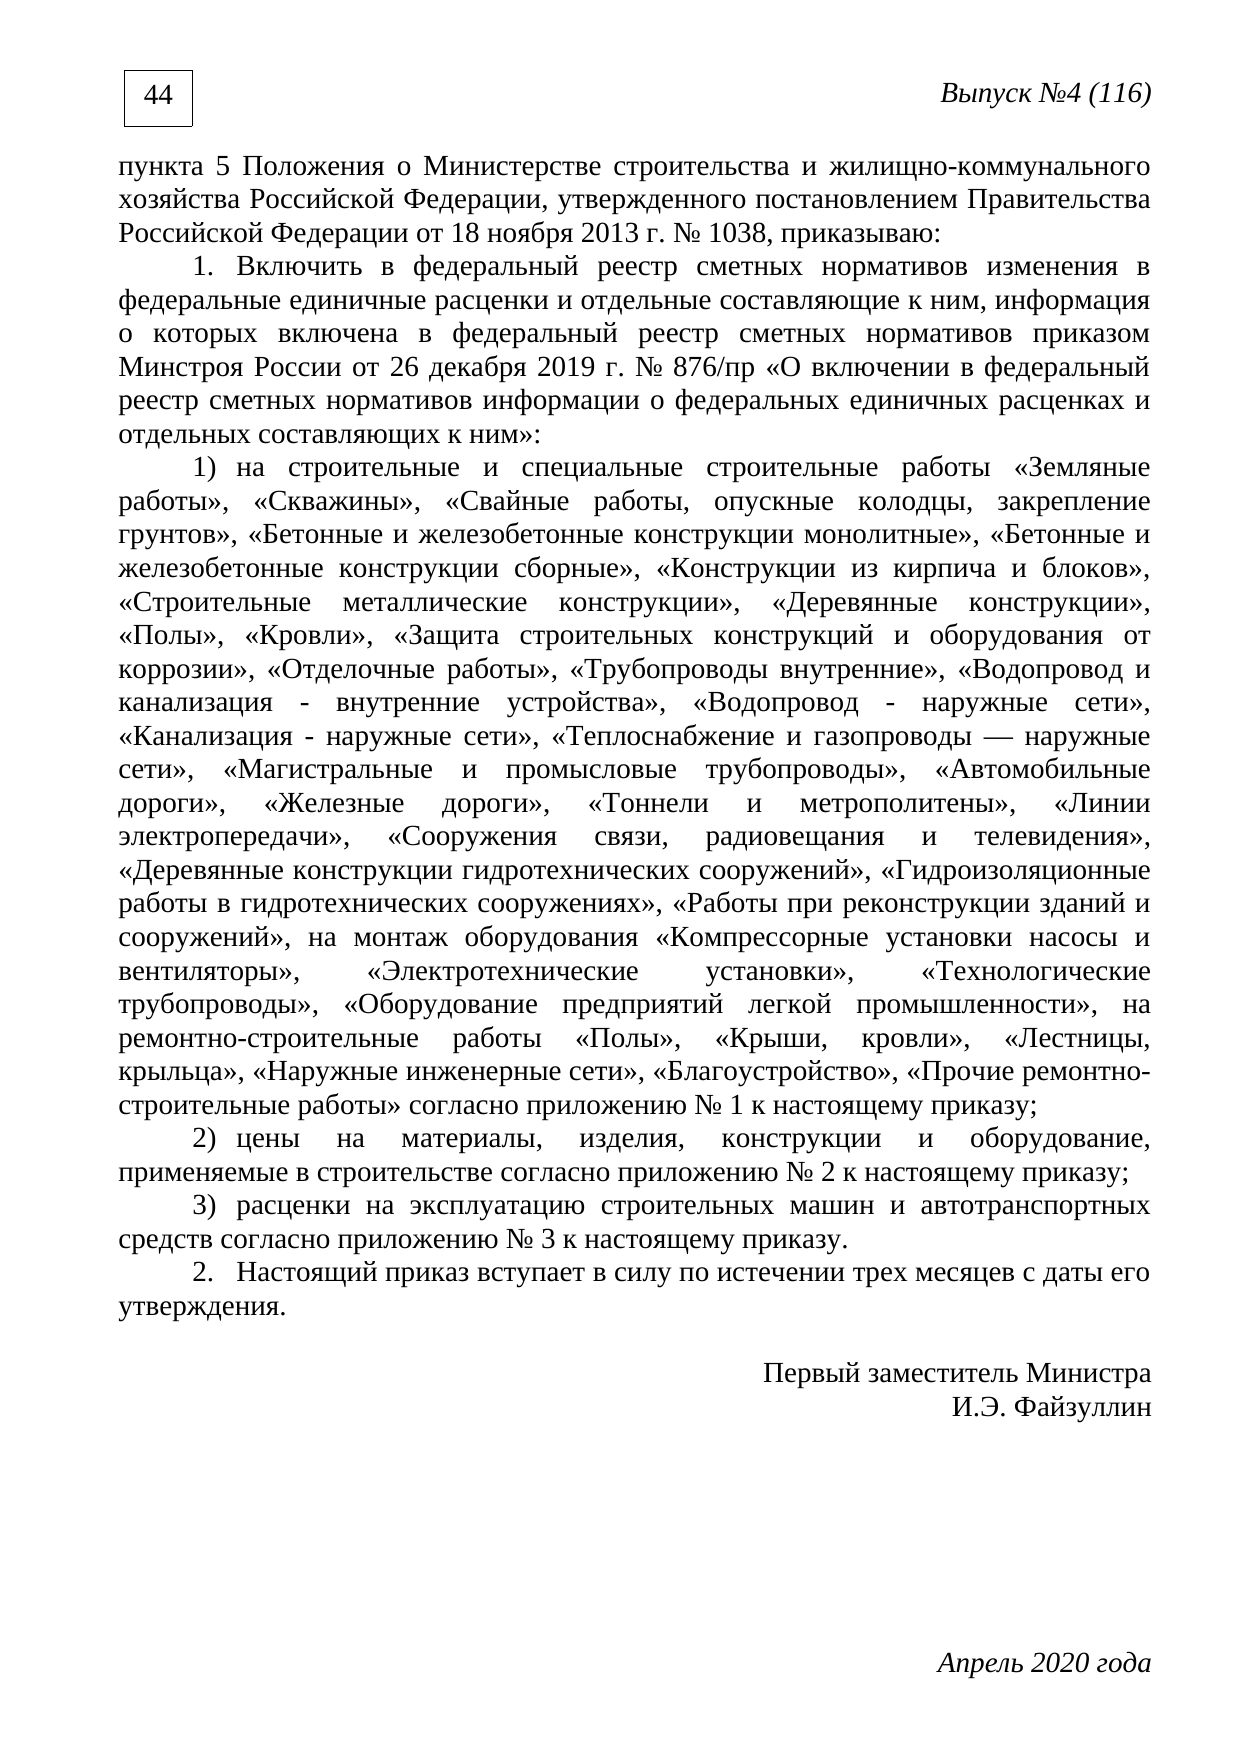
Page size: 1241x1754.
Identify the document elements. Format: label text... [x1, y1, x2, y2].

text 2. Настоящий приказ вступает в силу по истечении трех месяцев с даты его утверждения. [118, 1254, 1152, 1322]
text Первый заместитель Министра [118, 1355, 1152, 1389]
text 1. Включить в федеральный реестр сметных нормативов изменения в федеральные единичные расценки и отдельные составляющие к ним, информация о которых включена в федеральный реестр сметных нормативов приказом Минстроя России от 26 декабря 2019 г. № 876/пр «О включении в федеральный реестр сметных нормативов информации о федеральных единичных расценках и отдельных составляющих к ним»: [118, 248, 1152, 449]
text 3) расценки на эксплуатацию строительных машин и автотранспортных средств согласно приложению № 3 к настоящему приказу. [118, 1187, 1152, 1254]
text 2) цены на материалы, изделия, конструкции и оборудование, применяемые в строительстве согласно приложению № 2 к настоящему приказу; [118, 1120, 1152, 1187]
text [118, 148, 1152, 248]
text И.Э. Файзуллин [118, 1389, 1152, 1422]
text 1) на строительные и специальные строительные работы «Земляные работы», «Скважины», «Свайные работы, опускные колодцы, закрепление грунтов», «Бетонные и железобетонные конструкции монолитные», «Бетонные и железобетонные конструкции сборные», «Конструкции из кирпича и блоков», «Строительные металлические конструкции», «Деревянные конструкции», «Полы», «Кровли», «Защита строительных конструкций и оборудования от коррозии», «Отделочные работы», «Трубопроводы внутренние», «Водопровод и канализация - внутренние устройства», «Водопровод - наружные сети», «Канализация - наружные сети», «Теплоснабжение и газопроводы — наружные сети», «Магистральные и промысловые трубопроводы», «Автомобильные дороги», «Железные дороги», «Тоннели и метрополитены», «Линии электропередачи», «Сооружения связи, радиовещания и телевидения», «Деревянные конструкции гидротехнических сооружений», «Гидроизоляционные работы в гидротехнических сооружениях», «Работы при реконструкции зданий и сооружений», на монтаж оборудования «Компрессорные установки насосы и вентиляторы», «Электротехнические установки», «Технологические трубопроводы», «Оборудование предприятий легкой промышленности», на ремонтно-строительные работы «Полы», «Крыши, кровли», «Лестницы, крыльца», «Наружные инженерные сети», «Благоустройство», «Прочие ремонтно-строительные работы» согласно приложению № 1 к настоящему приказу; [118, 449, 1152, 1120]
